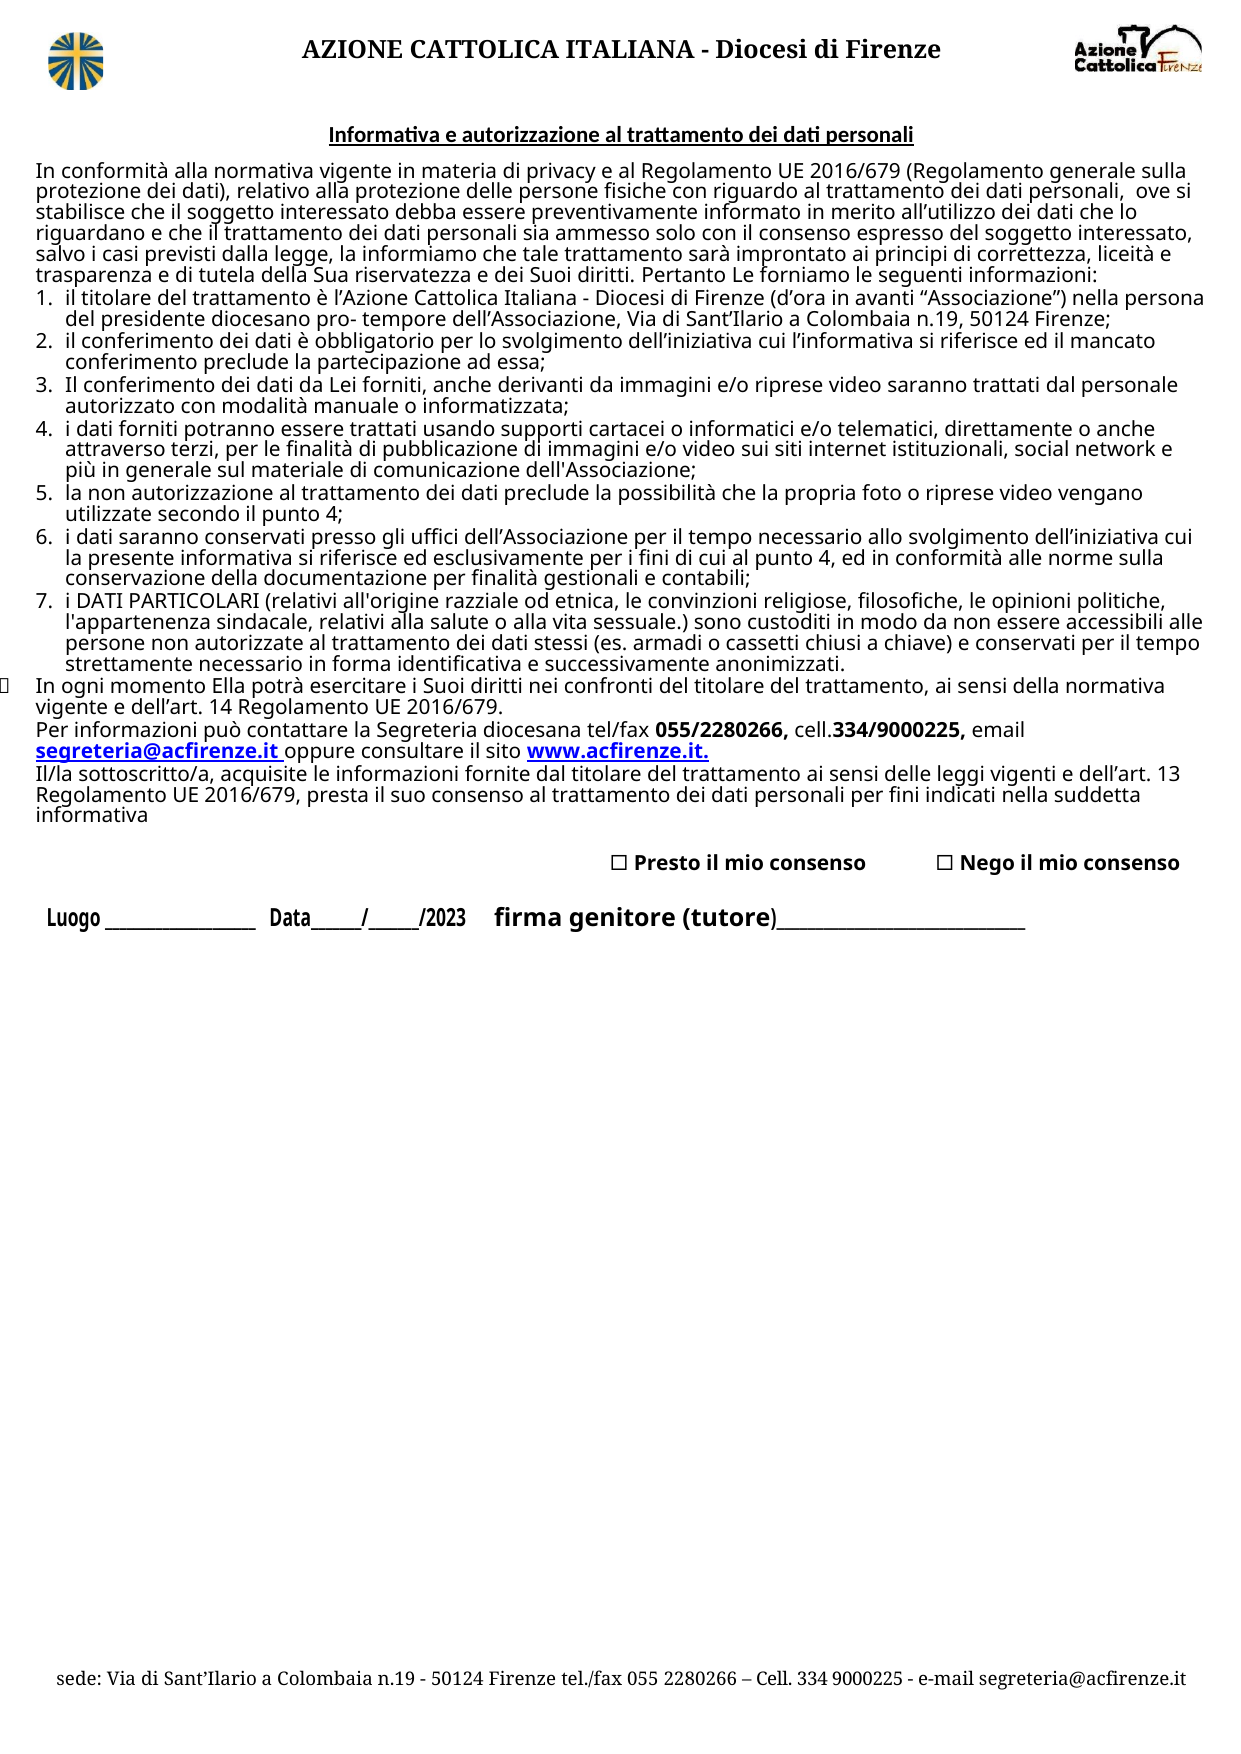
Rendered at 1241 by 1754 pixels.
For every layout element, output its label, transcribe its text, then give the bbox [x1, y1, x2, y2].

list la non autorizzazione al trattamento dei dati preclude la possibilità che la propria foto o riprese video vengano utilizzate secondo il punto 4; [35, 484, 1207, 526]
list i dati forniti potranno essere trattati usando supporti cartacei o informatici e/o telematici, direttamente o anche attraverso terzi, per le finalità di pubblicazione di immagini e/o video sui siti internet istituzionali, social network e più in generale sul materiale di comunicazione dell'Associazione; [35, 419, 1207, 482]
text In conformità alla normativa vigente in materia di privacy e al Regolamento UE 2016/679 (Regolamento generale sulla protezione dei dati), relativo alla protezione delle persone fisiche con riguardo al trattamento dei dati personali, ove si stabilisce che il soggetto interessato debba essere preventivamente informato in merito all’utilizzo dei dati che lo riguardano e che il trattamento dei dati personali sia ammesso solo con il consenso espresso del soggetto interessato, salvo i casi previsti dalla legge, la informiamo che tale trattamento sarà improntato ai principi di correttezza, liceità e trasparenza e di tutela della Sua riservatezza e dei Suoi diritti. Pertanto Le forniamo le seguenti informazioni: [35, 161, 1207, 286]
list Il conferimento dei dati da Lei forniti, anche derivanti da immagini e/o riprese video saranno trattati dal personale autorizzato con modalità manuale o informatizzata; [35, 376, 1207, 417]
text Luogo _____________________ Data_______/_______/2023 firma genitore (tutore)________________________________ [46, 900, 1194, 934]
list i dati saranno conservati presso gli uffici dell’Associazione per il tempo necessario allo svolgimento dell’iniziativa cui la presente informativa si riferisce ed esclusivamente per i fini di cui al punto 4, ed in conformità alle norme sulla conservazione della documentazione per finalità gestionali e contabili; [35, 527, 1207, 590]
picture [46, 32, 103, 88]
text Per informazioni può contattare la Segreteria diocesana tel/fax 055/2280266, cell.334/9000225, email segreteria@acfirenze.it oppure consultare il sito www.acfirenze.it. [35, 721, 1207, 763]
picture [1073, 24, 1202, 72]
list In ogni momento Ella potrà esercitare i Suoi diritti nei confronti del titolare del trattamento, ai sensi della normativa vigente e dell’art. 14 Regolamento UE 2016/679. [0, 677, 1207, 719]
list il conferimento dei dati è obbligatorio per lo svolgimento dell’iniziativa cui l’informativa si riferisce ed il mancato conferimento preclude la partecipazione ad essa; [35, 332, 1207, 374]
text Il/la sottoscritto/a, acquisite le informazioni fornite dal titolare del trattamento ai sensi delle leggi vigenti e dell’art. 13 Regolamento UE 2016/679, presta il suo consenso al trattamento dei dati personali per fini indicati nella suddetta informativa [35, 764, 1207, 827]
text Informativa e autorizzazione al trattamento dei dati personali [35, 124, 1207, 147]
list il titolare del trattamento è l’Azione Cattolica Italiana - Diocesi di Firenze (d’ora in avanti “Associazione”) nella persona del presidente diocesano pro- tempore dell’Associazione, Via di Sant’Ilario a Colombaia n.19, 50124 Firenze; [35, 288, 1207, 330]
list i DATI PARTICOLARI (relativi all'origine razziale od etnica, le convinzioni religiose, filosofiche, le opinioni politiche, l'appartenenza sindacale, relativi alla salute o alla vita sessuale.) sono custoditi in modo da non essere accessibili alle persone non autorizzate al trattamento dei dati stessi (es. armadi o cassetti chiusi a chiave) e conservati per il tempo strettamente necessario in forma identificativa e successivamente anonimizzati. [35, 592, 1207, 675]
text Presto il mio consenso Nego il mio consenso [35, 852, 1207, 875]
